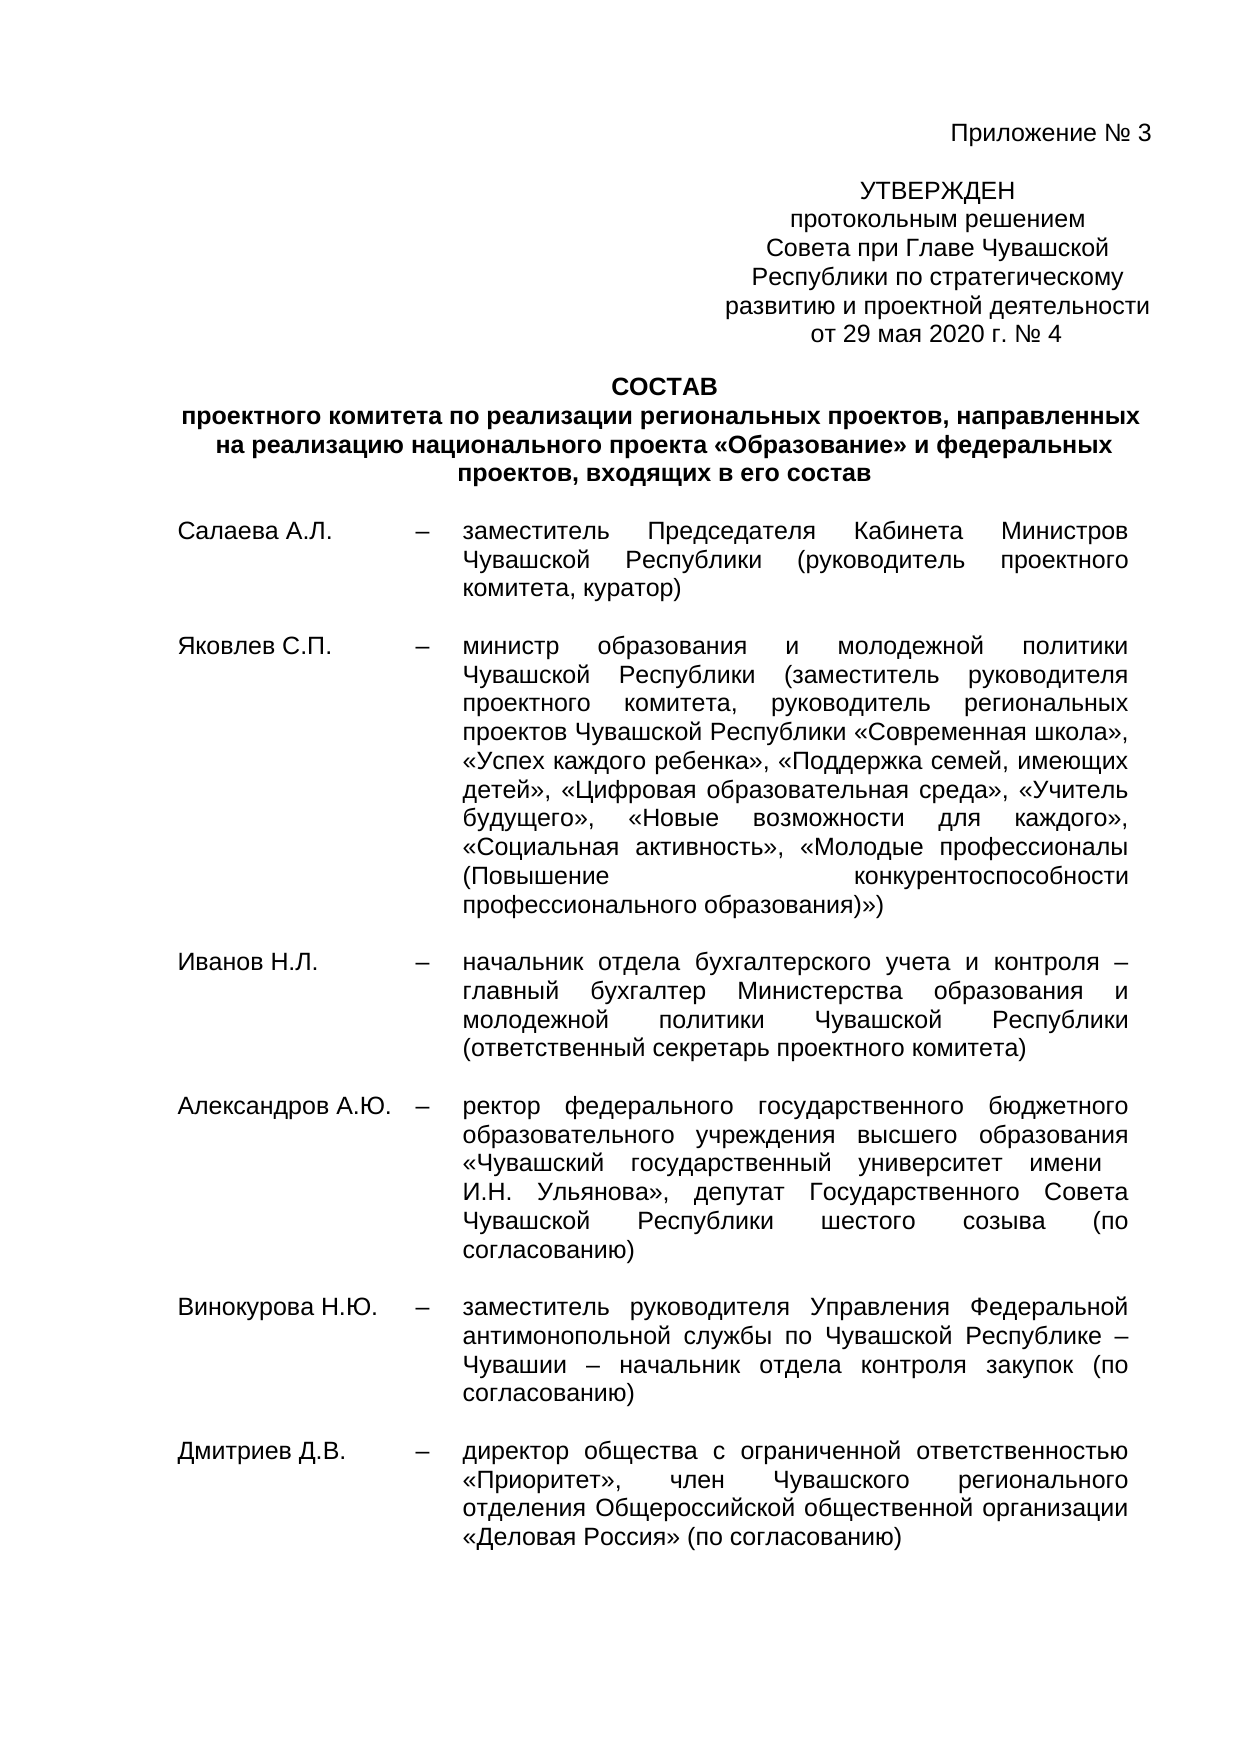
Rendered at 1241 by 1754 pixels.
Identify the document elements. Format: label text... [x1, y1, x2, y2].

table_cell – [394, 1436, 451, 1608]
table_cell Иванов Н.Л. [166, 947, 393, 1091]
text УТВЕРЖДЕН [723, 176, 1152, 204]
text СОСТАВ [177, 372, 1152, 401]
text от 29 мая 2020 г. № 4 [177, 319, 1152, 348]
table_cell ректор федерального государственного бюджетного образовательного учреждения высшего образования «Чувашский государственный университет имени И.Н. Ульянова», депутат Государственного Совета Чувашской Республики шестого созыва (по согласованию) [451, 1091, 1140, 1292]
table_cell министр образования и молодежной политики Чувашской Республики (заместитель руководителя проектного комитета, руководитель региональных проектов Чувашской Республики «Современная школа», «Успех каждого ребенка», «Поддержка семей, имеющих детей», «Цифровая образовательная среда», «Учитель будущего», «Новые возможности для каждого», «Социальная активность», «Молодые профессионалы (Повышение конкурентоспособности профессионального образования)») [451, 631, 1140, 947]
table_cell Александров А.Ю. [166, 1091, 393, 1292]
table_cell – [394, 1091, 451, 1292]
text Совета при Главе Чувашской [723, 233, 1152, 262]
text протокольным решением [723, 204, 1152, 233]
text Республики по стратегическому [723, 262, 1152, 291]
table_header Салаева А.Л. [166, 516, 393, 631]
table_header заместитель Председателя Кабинета Министров Чувашской Республики (руководитель проектного комитета, куратор) [451, 516, 1140, 631]
table_cell Винокурова Н.Ю. [166, 1292, 393, 1436]
text развитию и проектной деятельности [723, 291, 1152, 319]
table_cell заместитель руководителя Управления Федеральной антимонопольной службы по Чувашской Республике – Чувашии – начальник отдела контроля закупок (по согласованию) [451, 1292, 1140, 1436]
table_cell – [394, 631, 451, 947]
table_cell – [394, 1292, 451, 1436]
table_cell начальник отдела бухгалтерского учета и контроля – главный бухгалтер Министерства образования и молодежной политики Чувашской Республики (ответственный секретарь проектного комитета) [451, 947, 1140, 1091]
table_cell – [394, 947, 451, 1091]
table_cell Яковлев С.П. [166, 631, 393, 947]
text Приложение № 3 [177, 118, 1152, 147]
table_cell директор общества с ограниченной ответственностью «Приоритет», член Чувашского регионального отделения Общероссийской общественной организации «Деловая Россия» (по согласованию) [451, 1436, 1140, 1608]
table_header – [394, 516, 451, 631]
text проектного комитета по реализации региональных проектов, направленных на реализацию национального проекта «Образование» и федеральных проектов, входящих в его состав [177, 401, 1152, 487]
table_cell Дмитриев Д.В. [166, 1436, 393, 1608]
